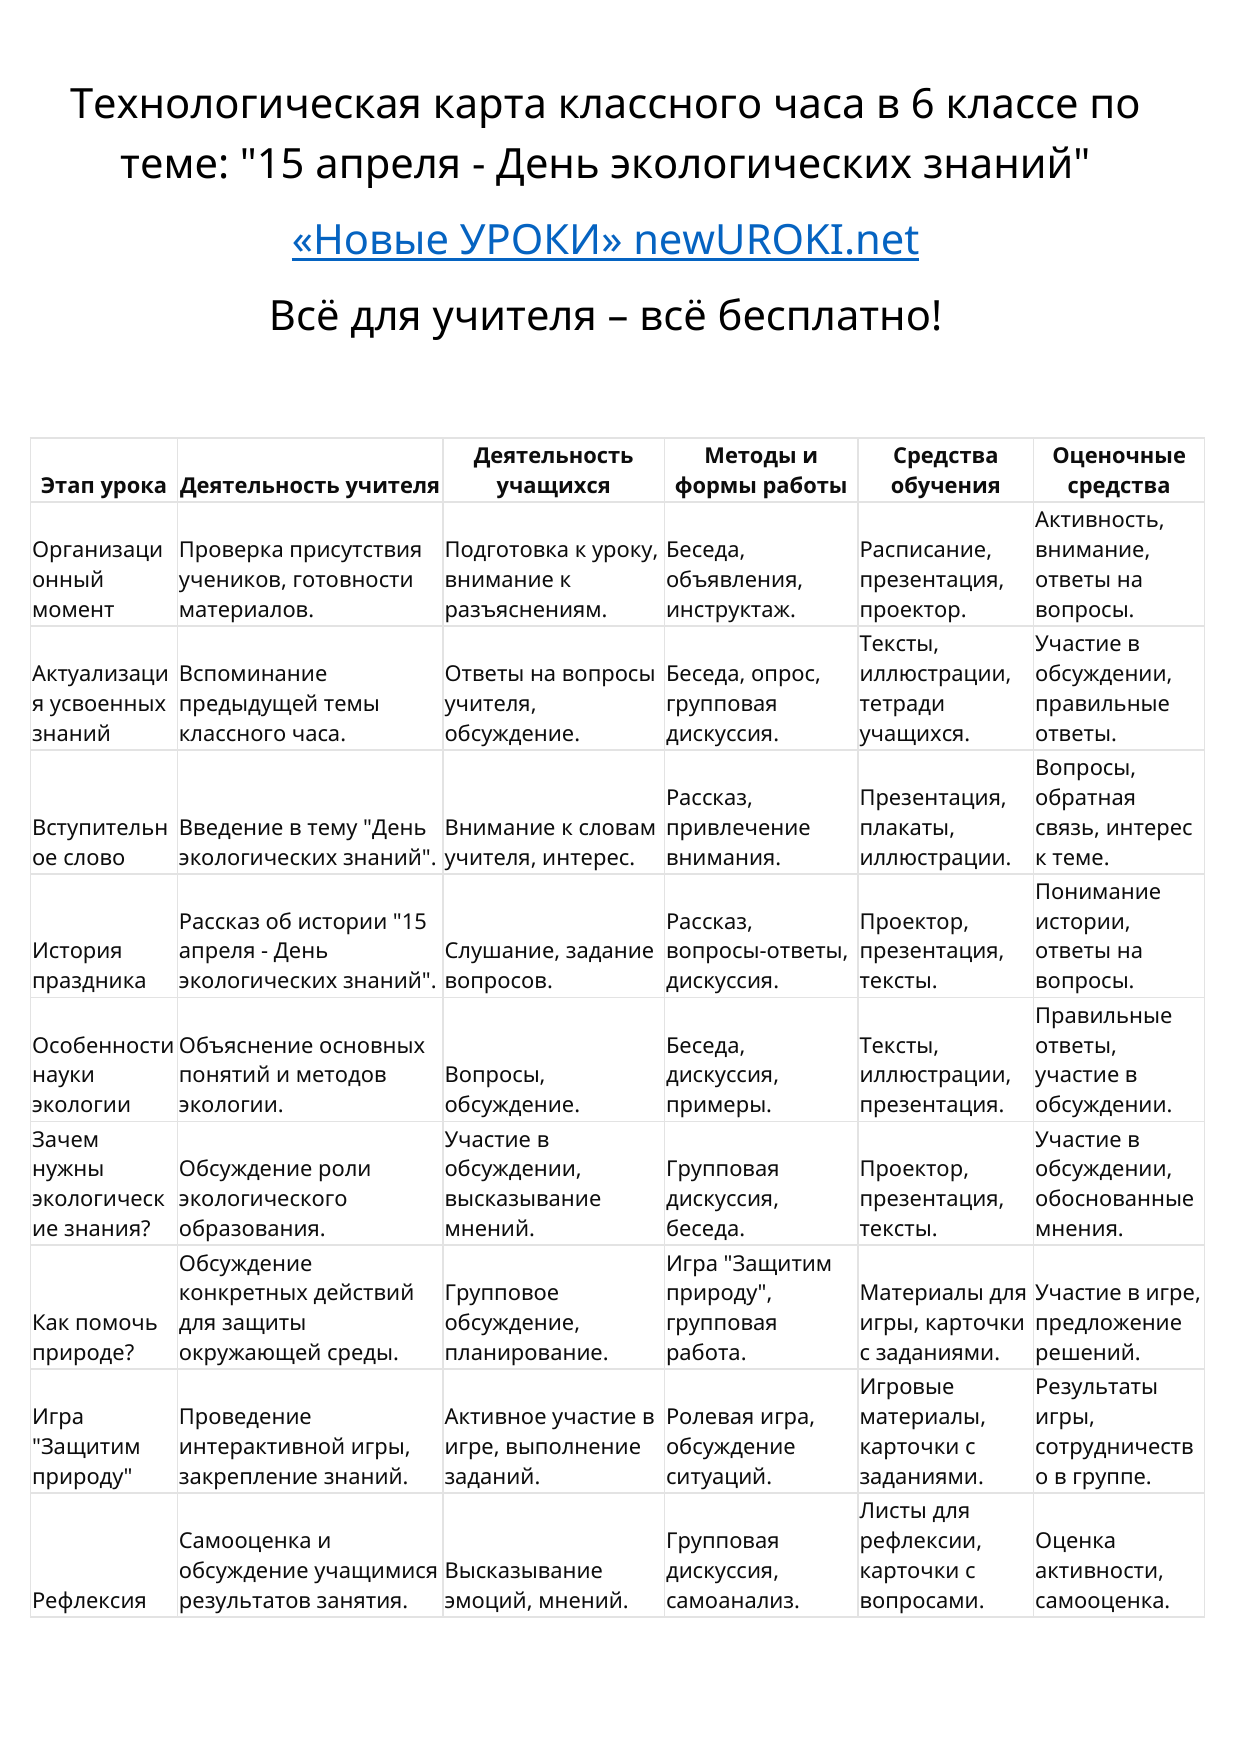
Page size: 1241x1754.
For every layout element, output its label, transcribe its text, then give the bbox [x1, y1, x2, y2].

table_cell Рассказ об истории "15 апреля - День экологических знаний". [178, 875, 442, 997]
table_cell Ответы на вопросы учителя, обсуждение. [444, 627, 664, 749]
table_cell Подготовка к уроку, внимание к разъяснениям. [444, 503, 664, 625]
table_cell Результаты игры, сотрудничество в группе. [1034, 1370, 1204, 1492]
table_cell Игра "Защитим природу" [31, 1370, 177, 1492]
table_cell Вопросы, обратная связь, интерес к теме. [1034, 751, 1204, 873]
table_cell Активность, внимание, ответы на вопросы. [1034, 503, 1204, 625]
table_cell История праздника [31, 875, 177, 997]
table_cell Объяснение основных понятий и методов экологии. [178, 998, 442, 1121]
table_cell Тексты, иллюстрации, тетради учащихся. [859, 627, 1033, 749]
table_cell Зачем нужны экологические знания? [31, 1122, 177, 1244]
text Технологическая карта классного часа в 6 классе по теме: "15 апреля - День экологических знаний" [29, 74, 1181, 190]
table_cell Вопросы, обсуждение. [444, 998, 664, 1121]
table_cell Ролевая игра, обсуждение ситуаций. [665, 1370, 857, 1492]
table_cell Участие в игре, предложение решений. [1034, 1246, 1204, 1368]
table_cell Вступительное слово [31, 751, 177, 873]
table_cell Беседа, дискуссия, примеры. [665, 998, 857, 1121]
table_cell Актуализация усвоенных знаний [31, 627, 177, 749]
table_cell Игра "Защитим природу", групповая работа. [665, 1246, 857, 1368]
table_cell Правильные ответы, участие в обсуждении. [1034, 998, 1204, 1121]
table_header Методы и формы работы [665, 439, 857, 501]
table_cell Материалы для игры, карточки с заданиями. [859, 1246, 1033, 1368]
table_cell Участие в обсуждении, высказывание мнений. [444, 1122, 664, 1244]
table_cell Групповое обсуждение, планирование. [444, 1246, 664, 1368]
table_cell Листы для рефлексии, карточки с вопросами. [859, 1494, 1033, 1616]
table_cell Проектор, презентация, тексты. [859, 1122, 1033, 1244]
table_cell Внимание к словам учителя, интерес. [444, 751, 664, 873]
table_cell Высказывание эмоций, мнений. [444, 1494, 664, 1616]
table_cell Участие в обсуждении, обоснованные мнения. [1034, 1122, 1204, 1244]
text «Новые УРОКИ» newUROKI.net [29, 210, 1181, 266]
table_cell Проектор, презентация, тексты. [859, 875, 1033, 997]
table_cell Вспоминание предыдущей темы классного часа. [178, 627, 442, 749]
table_header Оценочные средства [1034, 439, 1204, 501]
table_header Этап урока [31, 439, 177, 501]
table_cell Расписание, презентация, проектор. [859, 503, 1033, 625]
table_cell Беседа, объявления, инструктаж. [665, 503, 857, 625]
table_cell Групповая дискуссия, беседа. [665, 1122, 857, 1244]
table_cell Активное участие в игре, выполнение заданий. [444, 1370, 664, 1492]
table_cell Слушание, задание вопросов. [444, 875, 664, 997]
table_cell Обсуждение роли экологического образования. [178, 1122, 442, 1244]
table_cell Особенности науки экологии [31, 998, 177, 1121]
table_cell Проверка присутствия учеников, готовности материалов. [178, 503, 442, 625]
table_cell Групповая дискуссия, самоанализ. [665, 1494, 857, 1616]
table_cell Обсуждение конкретных действий для защиты окружающей среды. [178, 1246, 442, 1368]
table_cell Беседа, опрос, групповая дискуссия. [665, 627, 857, 749]
table_cell Понимание истории, ответы на вопросы. [1034, 875, 1204, 997]
table_cell Самооценка и обсуждение учащимися результатов занятия. [178, 1494, 442, 1616]
table_cell Как помочь природе? [31, 1246, 177, 1368]
table_cell Организационный момент [31, 503, 177, 625]
table_header Деятельность учащихся [444, 439, 664, 501]
table_cell Рефлексия [31, 1494, 177, 1616]
table_header Деятельность учителя [178, 439, 442, 501]
table_cell Презентация, плакаты, иллюстрации. [859, 751, 1033, 873]
table_cell Рассказ, вопросы-ответы, дискуссия. [665, 875, 857, 997]
table_cell Игровые материалы, карточки с заданиями. [859, 1370, 1033, 1492]
table_cell Рассказ, привлечение внимания. [665, 751, 857, 873]
table_cell Оценка активности, самооценка. [1034, 1494, 1204, 1616]
table_cell Участие в обсуждении, правильные ответы. [1034, 627, 1204, 749]
text Всё для учителя – всё бесплатно! [29, 286, 1181, 343]
table_cell Проведение интерактивной игры, закрепление знаний. [178, 1370, 442, 1492]
table_header Средства обучения [859, 439, 1033, 501]
table_cell Введение в тему "День экологических знаний". [178, 751, 442, 873]
table_cell Тексты, иллюстрации, презентация. [859, 998, 1033, 1121]
